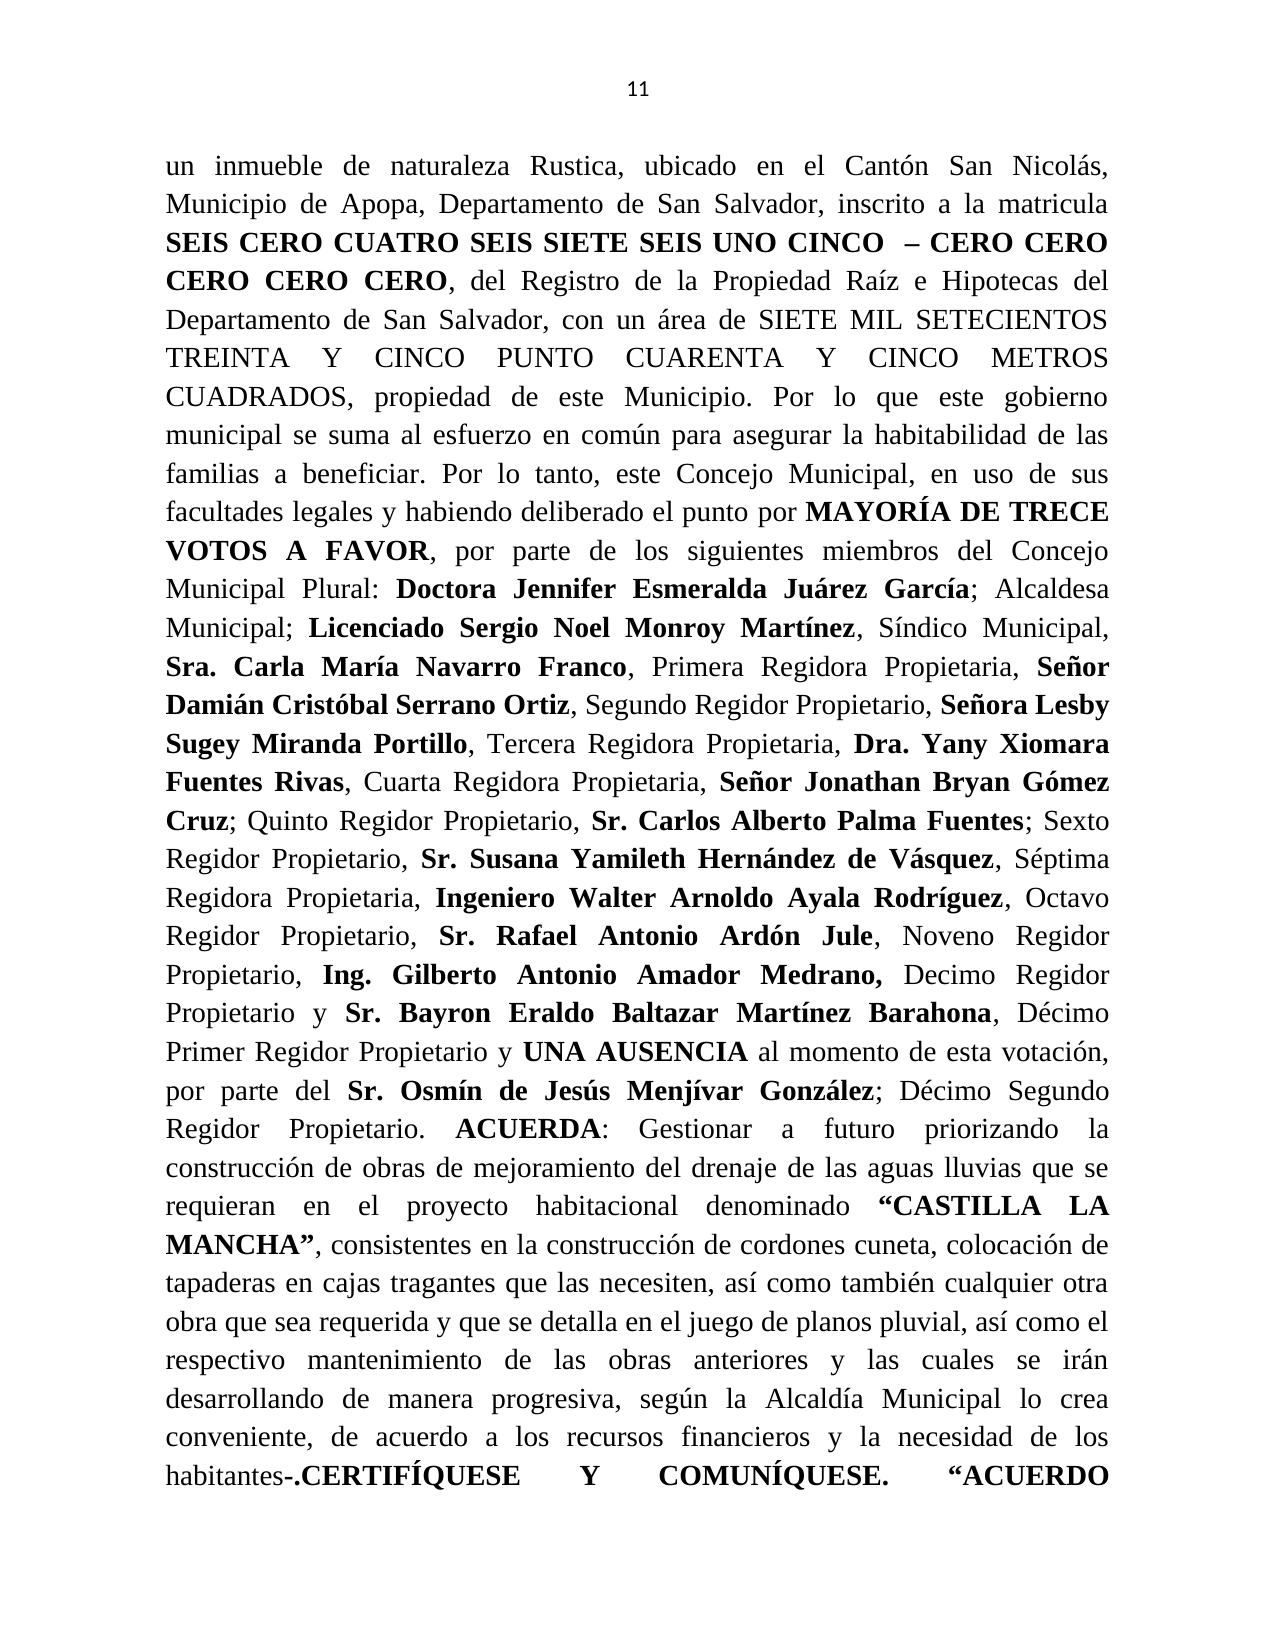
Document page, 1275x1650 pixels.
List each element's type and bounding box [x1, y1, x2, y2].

text [165, 148, 1109, 1492]
